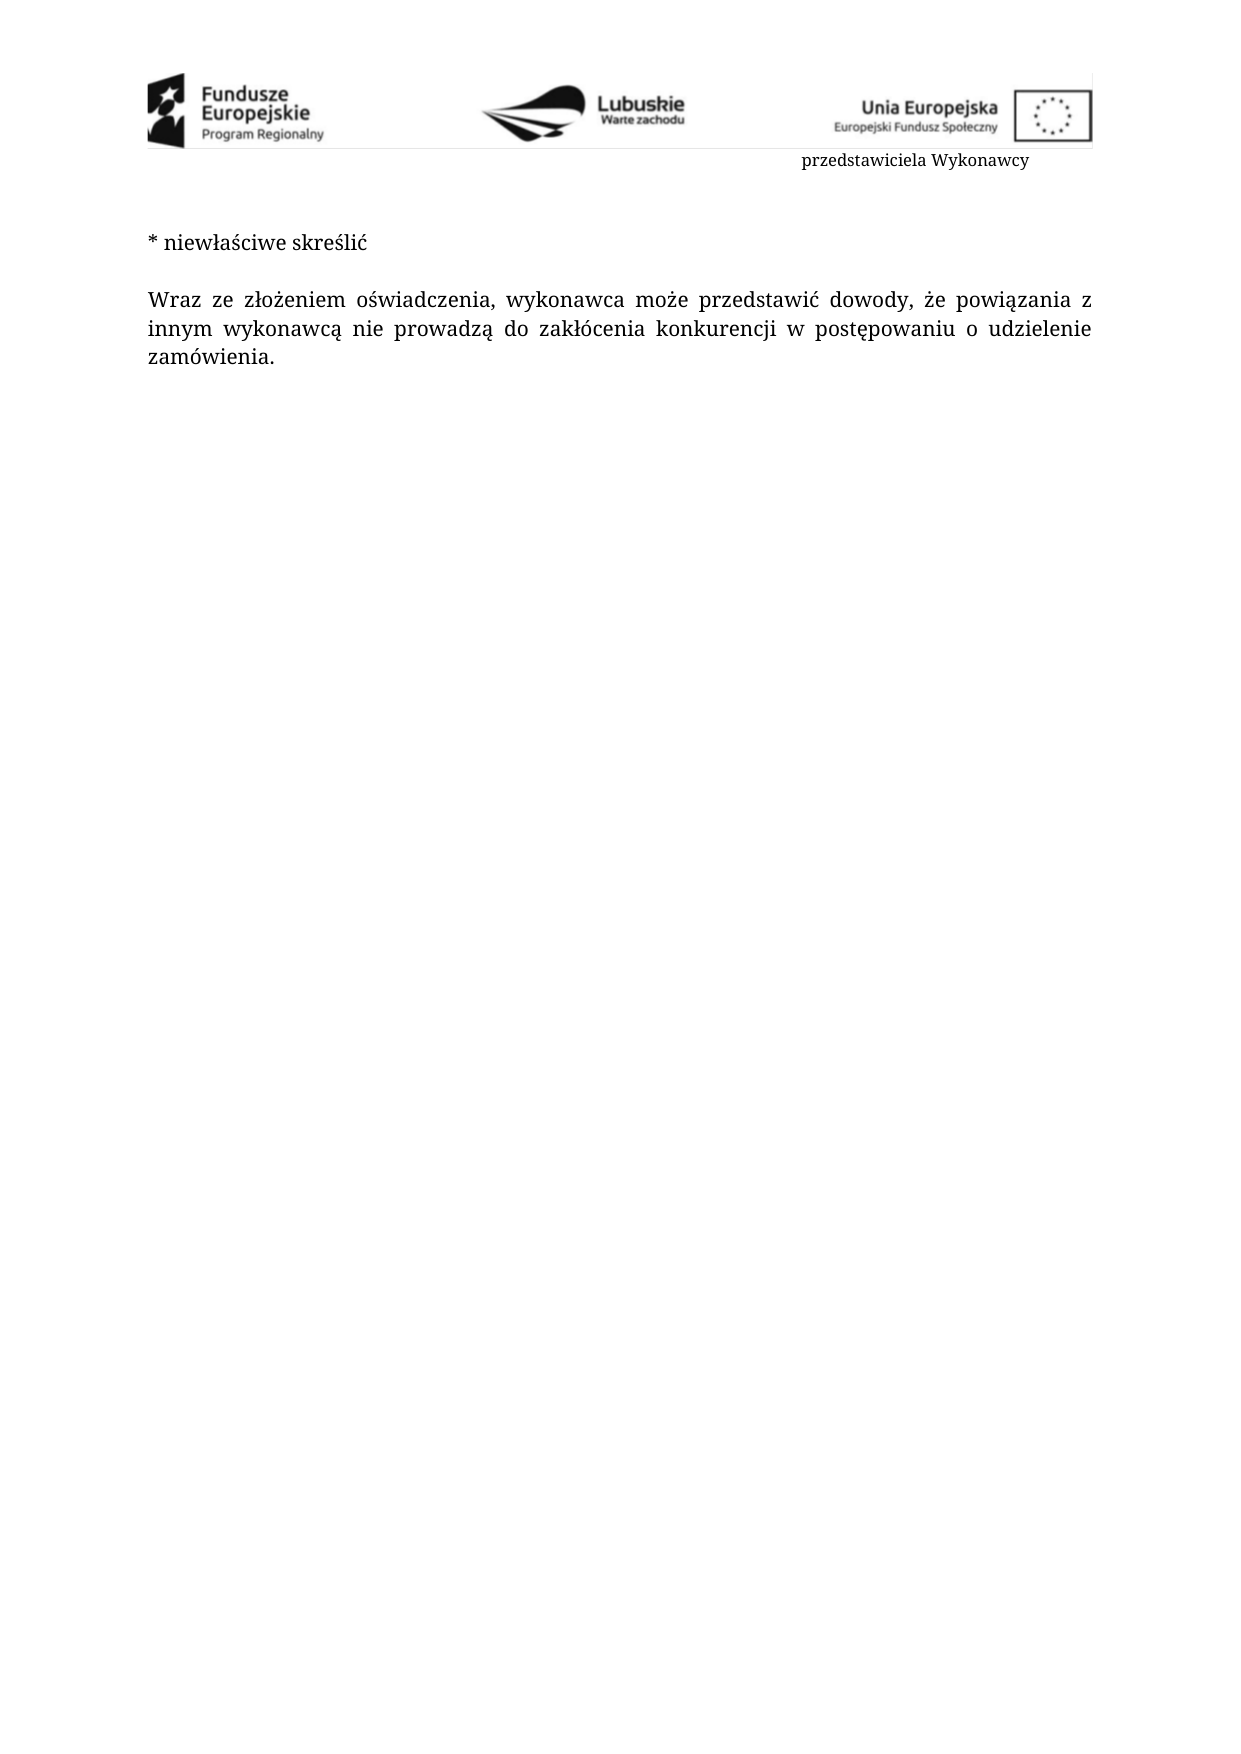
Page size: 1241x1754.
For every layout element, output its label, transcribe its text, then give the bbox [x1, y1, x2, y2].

text przedstawiciela Wykonawcy [325, 149, 1071, 171]
picture [147, 73, 1093, 149]
text * niewłaściwe skreślić [148, 228, 1093, 257]
text Wraz ze złożeniem oświadczenia, wykonawca może przedstawić dowody, że powiązania z innym wykonawcą nie prowadzą do zakłócenia konkurencji w postępowaniu o udzielenie zamówienia. [148, 285, 1093, 371]
